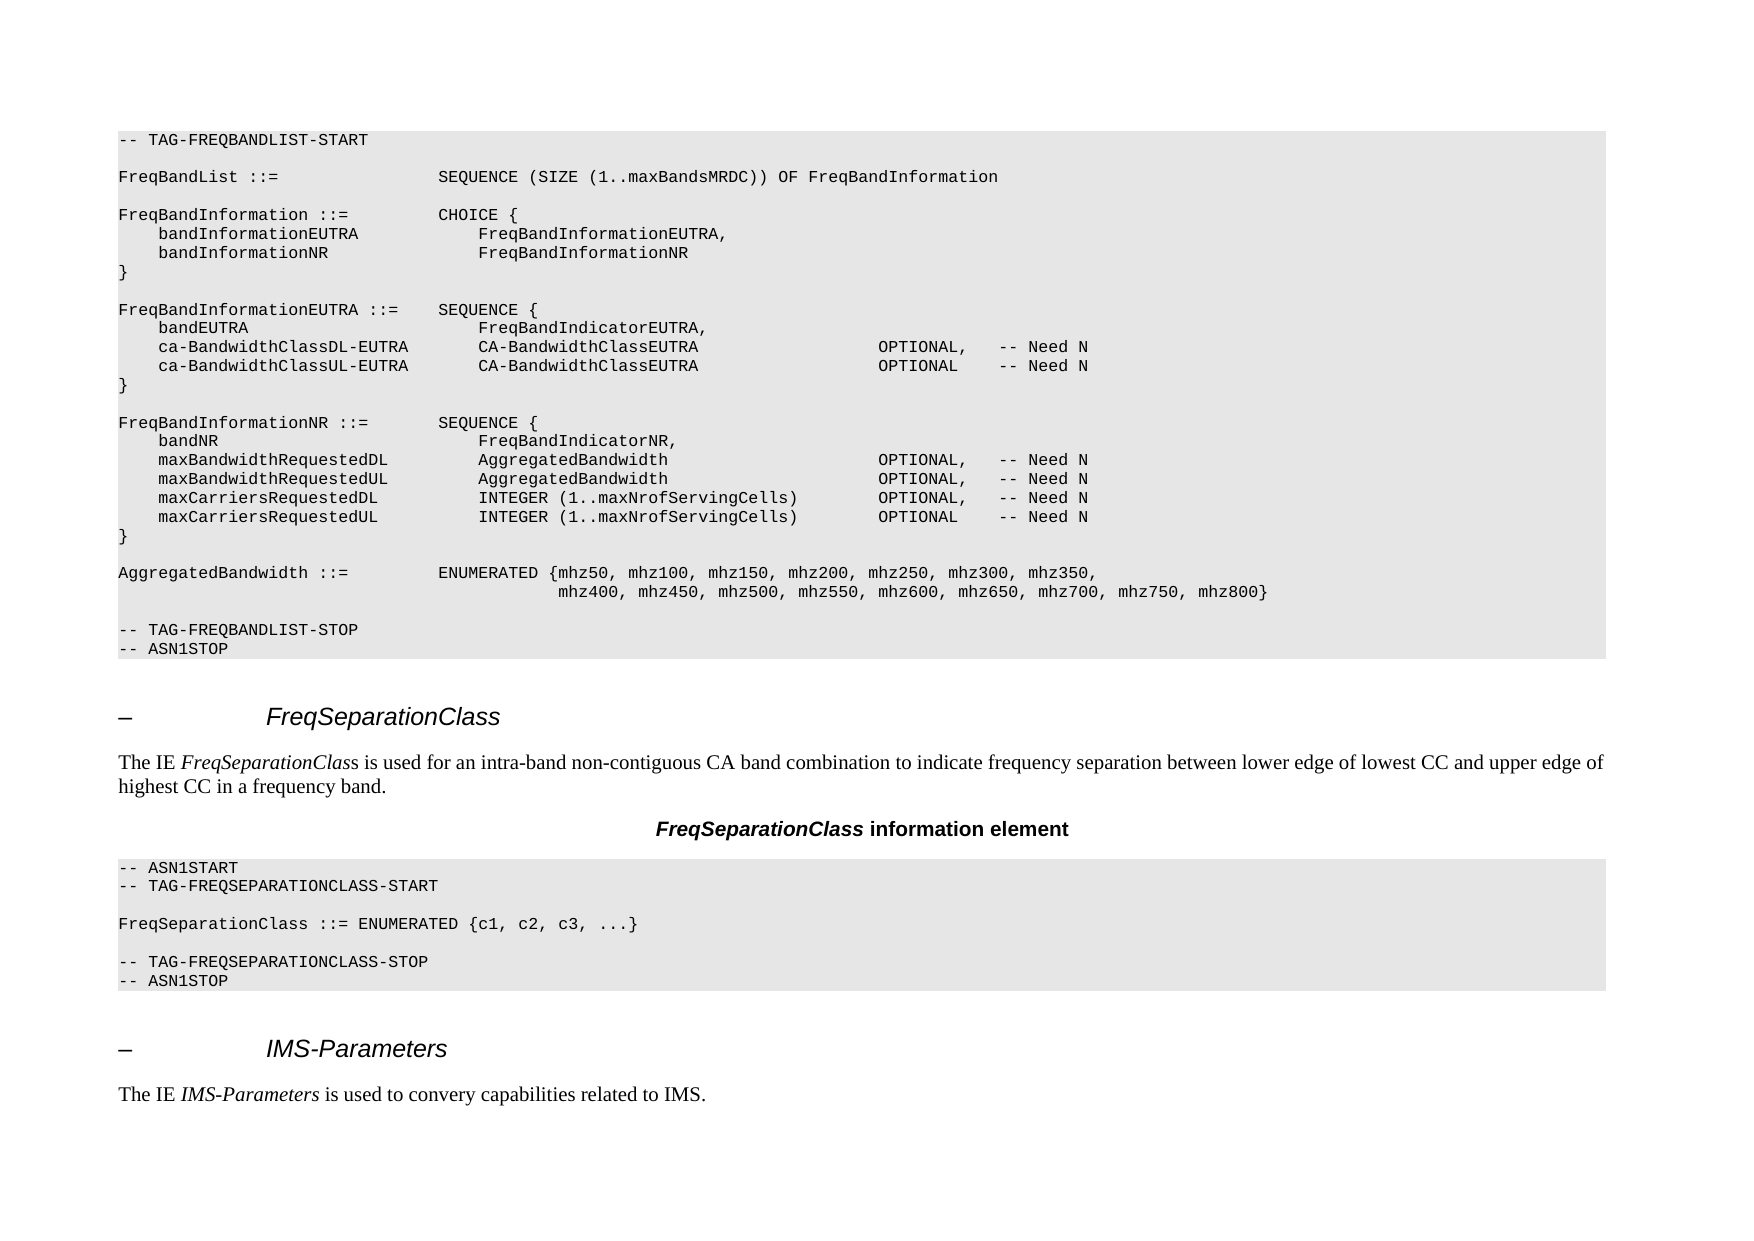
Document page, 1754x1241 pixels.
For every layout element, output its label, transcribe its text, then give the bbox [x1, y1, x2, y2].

text AggregatedBandwidth ::= ENUMERATED {mhz50, mhz100, mhz150, mhz200, mhz250, mhz300, mhz350, [118, 565, 1606, 584]
text The IE FreqSeparationClass is used for an intra-band non-contiguous CA band combination to indicate frequency separation between lower edge of lowest CC and upper edge of highest CC in a frequency band. [118, 749, 1606, 798]
text FreqBandInformationEUTRA ::= SEQUENCE { [118, 301, 1606, 320]
text FreqBandList ::= SEQUENCE (SIZE (1..maxBandsMRDC)) OF FreqBandInformation [118, 169, 1606, 188]
text bandEUTRA FreqBandIndicatorEUTRA, [118, 320, 1606, 339]
text maxBandwidthRequestedUL AggregatedBandwidth OPTIONAL, -- Need N [118, 471, 1606, 489]
text FreqSeparationClass information element [118, 816, 1606, 840]
text ca-BandwidthClassUL-EUTRA CA-BandwidthClassEUTRA OPTIONAL -- Need N [118, 358, 1606, 376]
text -- ASN1START [118, 859, 1606, 878]
text FreqBandInformationNR ::= SEQUENCE { [118, 414, 1606, 433]
text bandInformationNR FreqBandInformationNR [118, 244, 1606, 263]
text maxCarriersRequestedDL INTEGER (1..maxNrofServingCells) OPTIONAL, -- Need N [118, 489, 1606, 508]
text bandNR FreqBandIndicatorNR, [118, 433, 1606, 452]
subtitle – FreqSeparationClass [118, 702, 1606, 731]
text ca-BandwidthClassDL-EUTRA CA-BandwidthClassEUTRA OPTIONAL, -- Need N [118, 339, 1606, 358]
text -- TAG-FREQBANDLIST-START [118, 131, 1606, 150]
text } [118, 376, 1606, 395]
text -- ASN1STOP [118, 640, 1606, 659]
text maxBandwidthRequestedDL AggregatedBandwidth OPTIONAL, -- Need N [118, 452, 1606, 471]
text -- TAG-FREQBANDLIST-STOP [118, 622, 1606, 640]
text FreqBandInformation ::= CHOICE { [118, 207, 1606, 226]
text bandInformationEUTRA FreqBandInformationEUTRA, [118, 226, 1606, 244]
text mhz400, mhz450, mhz500, mhz550, mhz600, mhz650, mhz700, mhz750, mhz800} [118, 584, 1606, 603]
subtitle – IMS-Parameters [118, 1034, 1606, 1063]
text The IE IMS-Parameters is used to convery capabilities related to IMS. [118, 1081, 1606, 1106]
text } [118, 527, 1606, 546]
text -- TAG-FREQSEPARATIONCLASS-STOP [118, 953, 1606, 972]
text -- ASN1STOP [118, 972, 1606, 991]
text FreqSeparationClass ::= ENUMERATED {c1, c2, c3, ...} [118, 916, 1606, 934]
text maxCarriersRequestedUL INTEGER (1..maxNrofServingCells) OPTIONAL -- Need N [118, 508, 1606, 527]
text } [118, 263, 1606, 282]
text -- TAG-FREQSEPARATIONCLASS-START [118, 878, 1606, 897]
